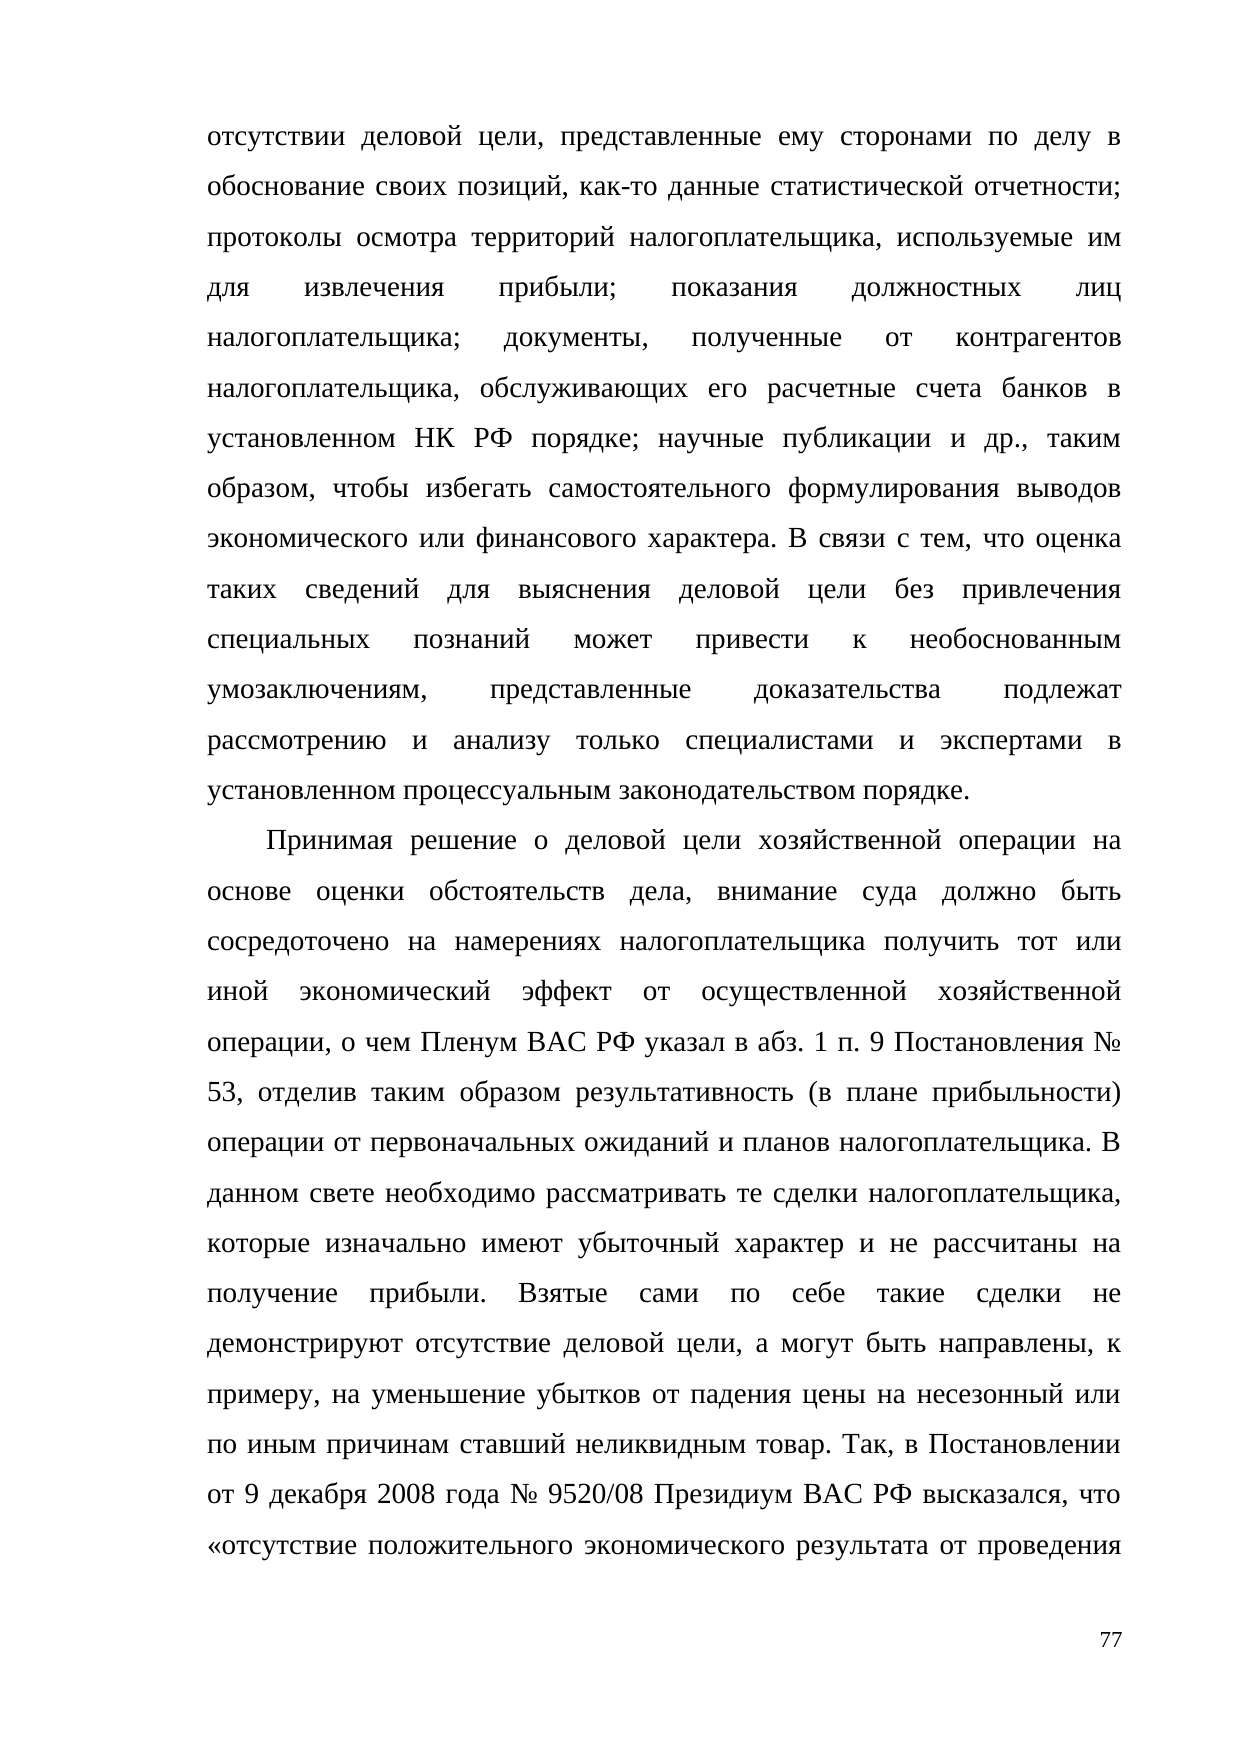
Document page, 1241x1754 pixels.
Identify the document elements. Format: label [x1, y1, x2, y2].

text [207, 118, 1122, 806]
text [207, 822, 1122, 1560]
